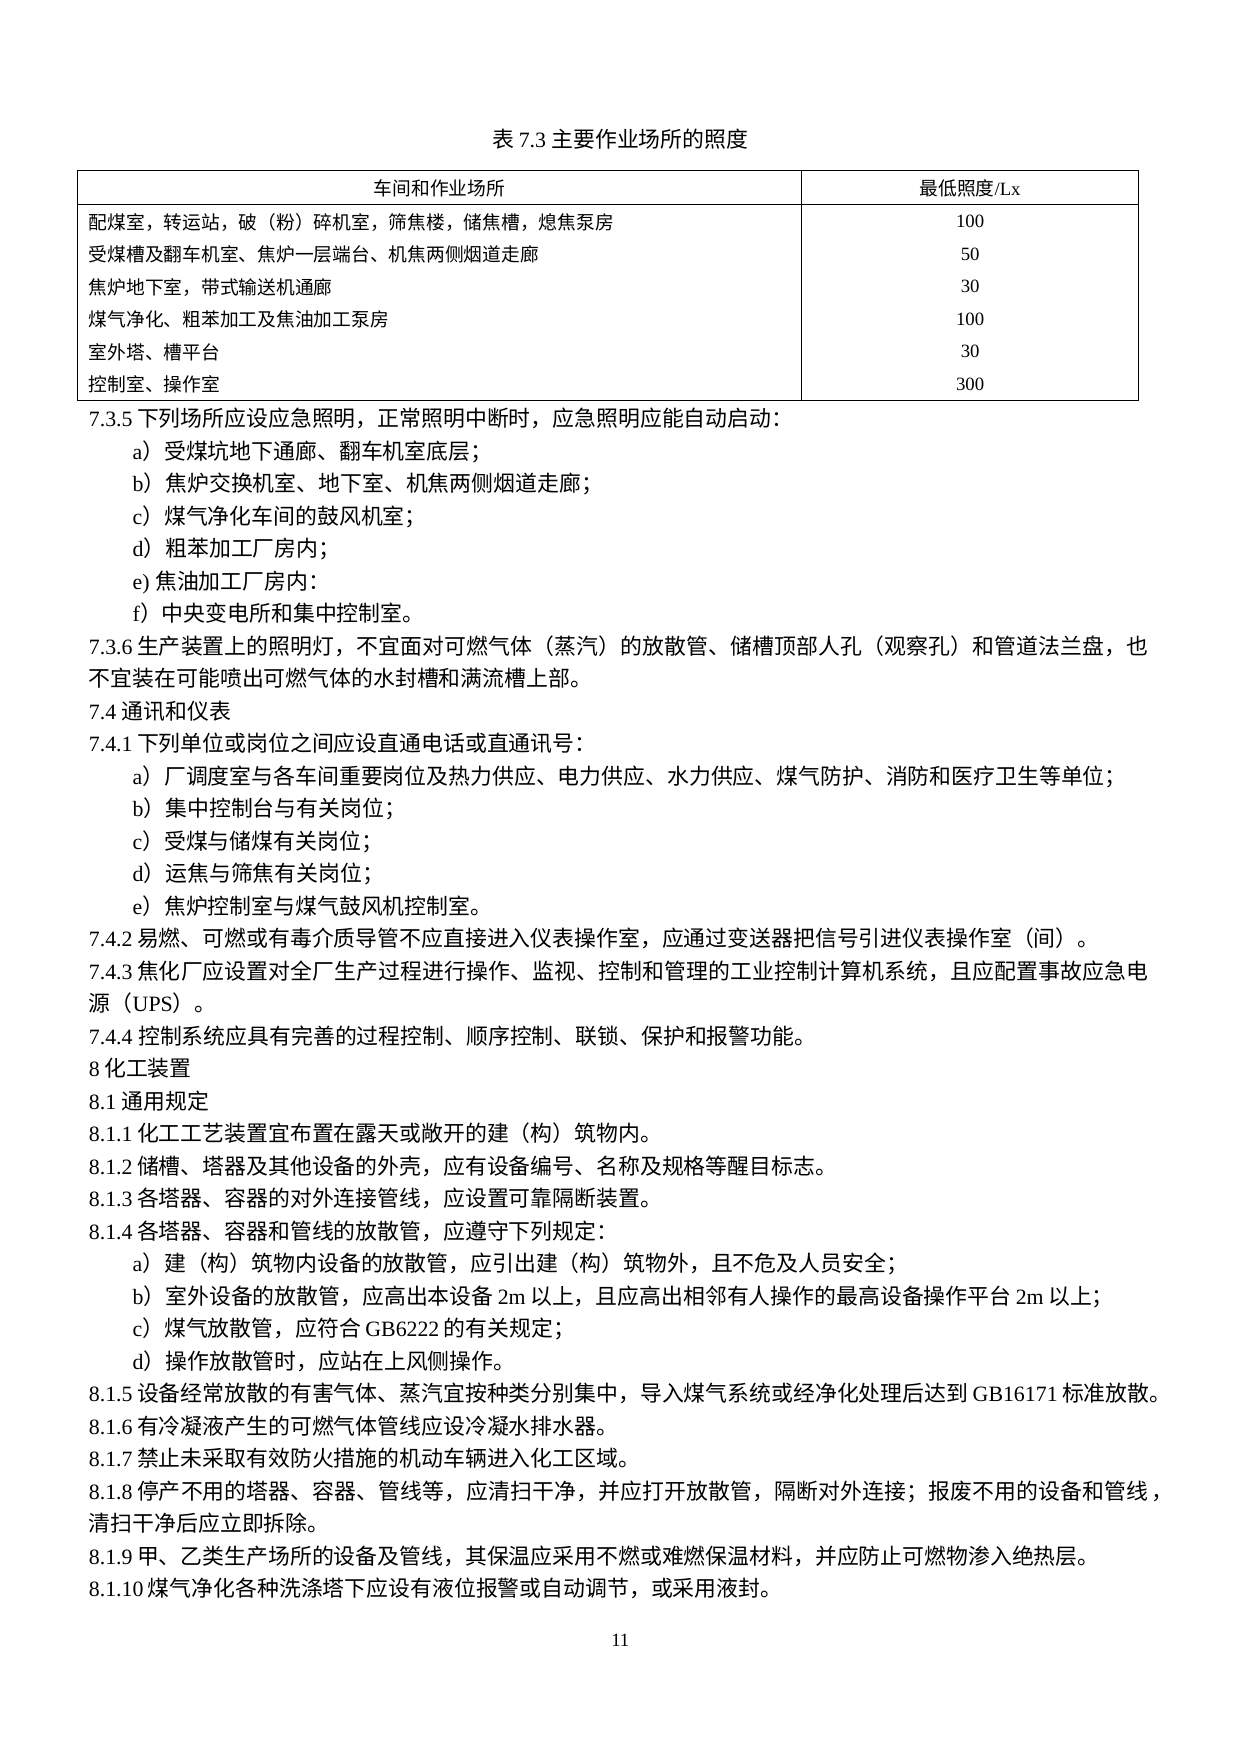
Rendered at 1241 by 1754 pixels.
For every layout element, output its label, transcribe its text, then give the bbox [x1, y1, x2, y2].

text 7.3.6生产装置上的照明灯，不宜面对可燃气体（蒸汽）的放散管、储槽顶部人孔（观察孔）和管道法兰盘，也不宜装在可能喷出可燃气体的水封槽和满流槽上部。 [89, 628, 1152, 693]
text 7.4.4 控制系统应具有完善的过程控制、顺序控制、联锁、保护和报警功能。 [89, 1018, 1152, 1051]
text 8.1.4各塔器、容器和管线的放散管，应遵守下列规定： [89, 1213, 1152, 1246]
text 8.1.2储槽、塔器及其他设备的外壳，应有设备编号、名称及规格等醒目标志。 [89, 1148, 1152, 1181]
text 8.1.9甲、乙类生产场所的设备及管线，其保温应采用不燃或难燃保温材料，并应防止可燃物渗入绝热层。 [89, 1538, 1152, 1571]
text 7.4 通讯和仪表 [89, 693, 1152, 726]
text d）运焦与筛焦有关岗位； [89, 856, 1152, 888]
text 7.3.5下列场所应设应急照明，正常照明中断时，应急照明应能自动启动： [89, 401, 1152, 433]
text 7.4.3焦化厂应设置对全厂生产过程进行操作、监视、控制和管理的工业控制计算机系统，且应配置事故应急电源（UPS）。 [89, 953, 1152, 1018]
text 8.1.6有冷凝液产生的可燃气体管线应设冷凝水排水器。 [89, 1408, 1152, 1441]
text e）焦炉控制室与煤气鼓风机控制室。 [89, 888, 1152, 921]
text b）室外设备的放散管，应高出本设备2m以上，且应高出相邻有人操作的最高设备操作平台2m以上； [89, 1278, 1152, 1311]
text d）操作放散管时，应站在上风侧操作。 [89, 1343, 1152, 1376]
text 8.1.5设备经常放散的有害气体、蒸汽宜按种类分别集中，导入煤气系统或经净化处理后达到GB16171标准放散。 [89, 1376, 1152, 1408]
text 8.1.8停产不用的塔器、容器、管线等，应清扫干净，并应打开放散管，隔断对外连接；报废不用的设备和管线，清扫干净后应立即拆除。 [89, 1473, 1152, 1538]
text 8.1.1化工工艺装置宜布置在露天或敞开的建（构）筑物内。 [89, 1116, 1152, 1148]
text b）集中控制台与有关岗位； [89, 791, 1152, 823]
table_header 最低照度/Lx [802, 171, 1138, 204]
text c）受煤与储煤有关岗位； [89, 823, 1152, 856]
text c）煤气放散管，应符合GB6222的有关规定； [89, 1311, 1152, 1343]
text e) 焦油加工厂房内： [89, 563, 1152, 596]
text 8.1.7禁止未采取有效防火措施的机动车辆进入化工区域。 [89, 1441, 1152, 1473]
text d）粗苯加工厂房内； [89, 531, 1152, 563]
text a）受煤坑地下通廊、翻车机室底层； [89, 433, 1152, 466]
text 表7.3 主要作业场所的照度 [89, 122, 1152, 154]
text f）中央变电所和集中控制室。 [89, 596, 1152, 628]
table_header 车间和作业场所 [78, 171, 801, 204]
table_cell 配煤室，转运站，破（粉）碎机室，筛焦楼，储焦槽，熄焦泵房 受煤槽及翻车机室、焦炉一层端台、机焦两侧烟道走廊 焦炉地下室，带式输送机通廊 煤气净化、粗苯加工及焦油加工泵房 室外塔、槽平台 控制室、操作室 [78, 205, 801, 400]
text 8.1.10煤气净化各种洗涤塔下应设有液位报警或自动调节，或采用液封。 [89, 1571, 1152, 1603]
text a）厂调度室与各车间重要岗位及热力供应、电力供应、水力供应、煤气防护、消防和医疗卫生等单位； [89, 758, 1152, 791]
text 8.1.3各塔器、容器的对外连接管线，应设置可靠隔断装置。 [89, 1181, 1152, 1213]
text a）建（构）筑物内设备的放散管，应引出建（构）筑物外，且不危及人员安全； [89, 1246, 1152, 1278]
text 7.4.1下列单位或岗位之间应设直通电话或直通讯号： [89, 726, 1152, 758]
text 7.4.2易燃、可燃或有毒介质导管不应直接进入仪表操作室，应通过变送器把信号引进仪表操作室（间）。 [89, 921, 1152, 953]
text c）煤气净化车间的鼓风机室； [89, 498, 1152, 531]
text 8化工装置 [89, 1051, 1152, 1083]
text 8.1 通用规定 [89, 1083, 1152, 1116]
table_cell 100 50 30 100 30 300 [802, 205, 1138, 400]
text b）焦炉交换机室、地下室、机焦两侧烟道走廊； [89, 466, 1152, 498]
